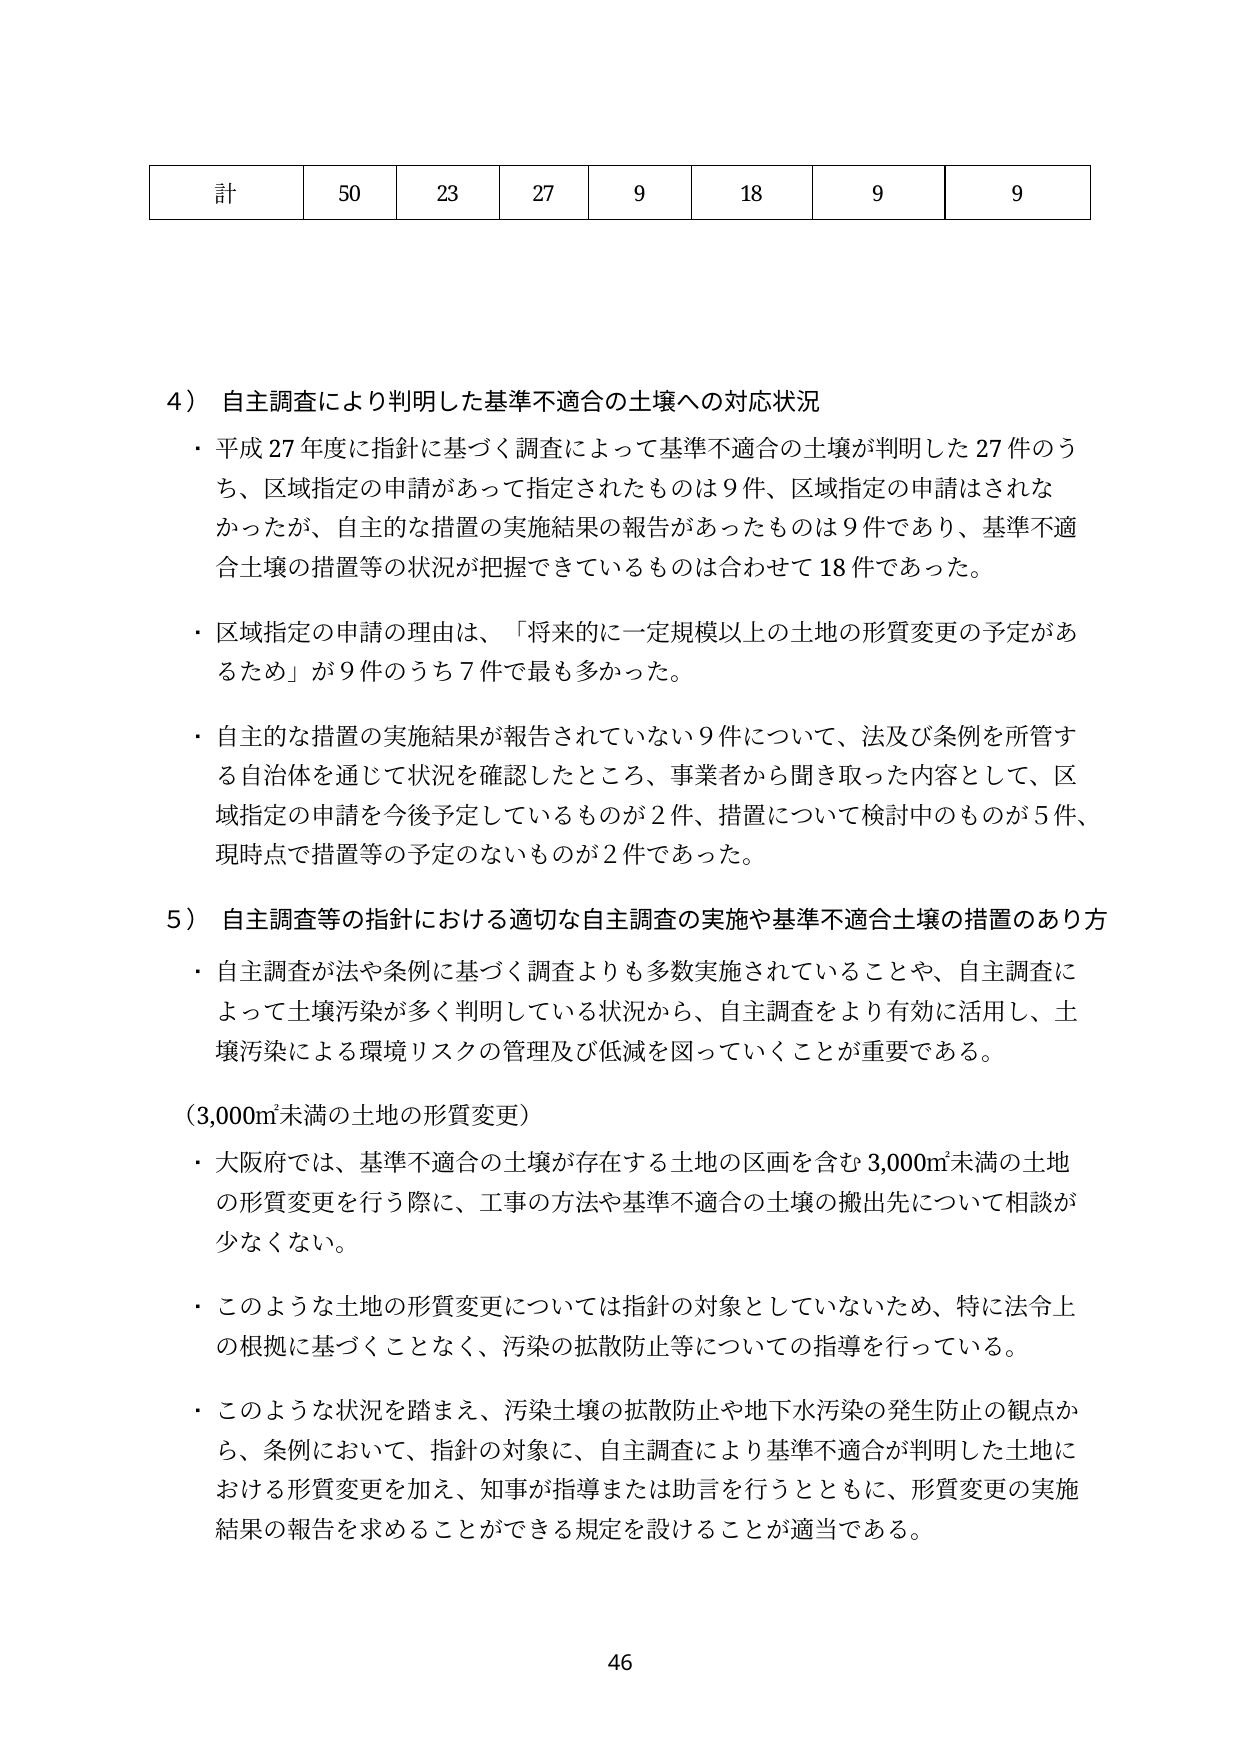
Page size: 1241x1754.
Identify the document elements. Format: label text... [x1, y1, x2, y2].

list 大阪府では、基準不適合の土壌が存在する土地の区画を含む3,000㎡未満の土地の形質変更を行う際に、工事の方法や基準不適合の土壌の搬出先について相談が少なくない。 [192, 1144, 1092, 1258]
list 区域指定の申請の理由は、「将来的に一定規模以上の土地の形質変更の予定があるため」が９件のうち７件で最も多かった。 [192, 613, 1092, 687]
table_cell 18 [692, 166, 812, 218]
list 自主的な措置の実施結果が報告されていない９件について、法及び条例を所管する自治体を通じて状況を確認したところ、事業者から聞き取った内容として、区域指定の申請を今後予定しているものが２件、措置について検討中のものが５件、現時点で措置等の予定のないものが２件であった。 [192, 717, 1092, 871]
table_cell 計 [150, 166, 303, 218]
list 自主調査等の指針における適切な自主調査の実施や基準不適合土壌の措置のあり方 [162, 901, 1118, 936]
table_cell 9 [946, 166, 1090, 218]
table_cell 23 [397, 166, 499, 218]
table_cell 50 [304, 166, 396, 218]
table_cell 27 [500, 166, 588, 218]
list このような状況を踏まえ、汚染土壌の拡散防止や地下水汚染の発生防止の観点から、条例において、指針の対象に、自主調査により基準不適合が判明した土地における形質変更を加え、知事が指導または助言を行うとともに、形質変更の実施結果の報告を求めることができる規定を設けることが適当である。 [192, 1392, 1092, 1545]
table_cell 9 [813, 166, 944, 218]
list 平成27年度に指針に基づく調査によって基準不適合の土壌が判明した27件のうち、区域指定の申請があって指定されたものは９件、区域指定の申請はされなかったが、自主的な措置の実施結果の報告があったものは９件であり、基準不適合土壌の措置等の状況が把握できているものは合わせて18件であった。 [192, 430, 1092, 583]
list このような土地の形質変更については指針の対象としていないため、特に法令上の根拠に基づくことなく、汚染の拡散防止等についての指導を行っている。 [192, 1288, 1092, 1362]
list （3,000㎡未満の土地の形質変更） [172, 1097, 1092, 1131]
list 自主調査が法や条例に基づく調査よりも多数実施されていることや、自主調査によって土壌汚染が多く判明している状況から、自主調査をより有効に活用し、土壌汚染による環境リスクの管理及び低減を図っていくことが重要である。 [192, 953, 1092, 1067]
list 自主調査により判明した基準不適合の土壌への対応状況 [162, 383, 1092, 417]
table_cell 9 [589, 166, 691, 218]
